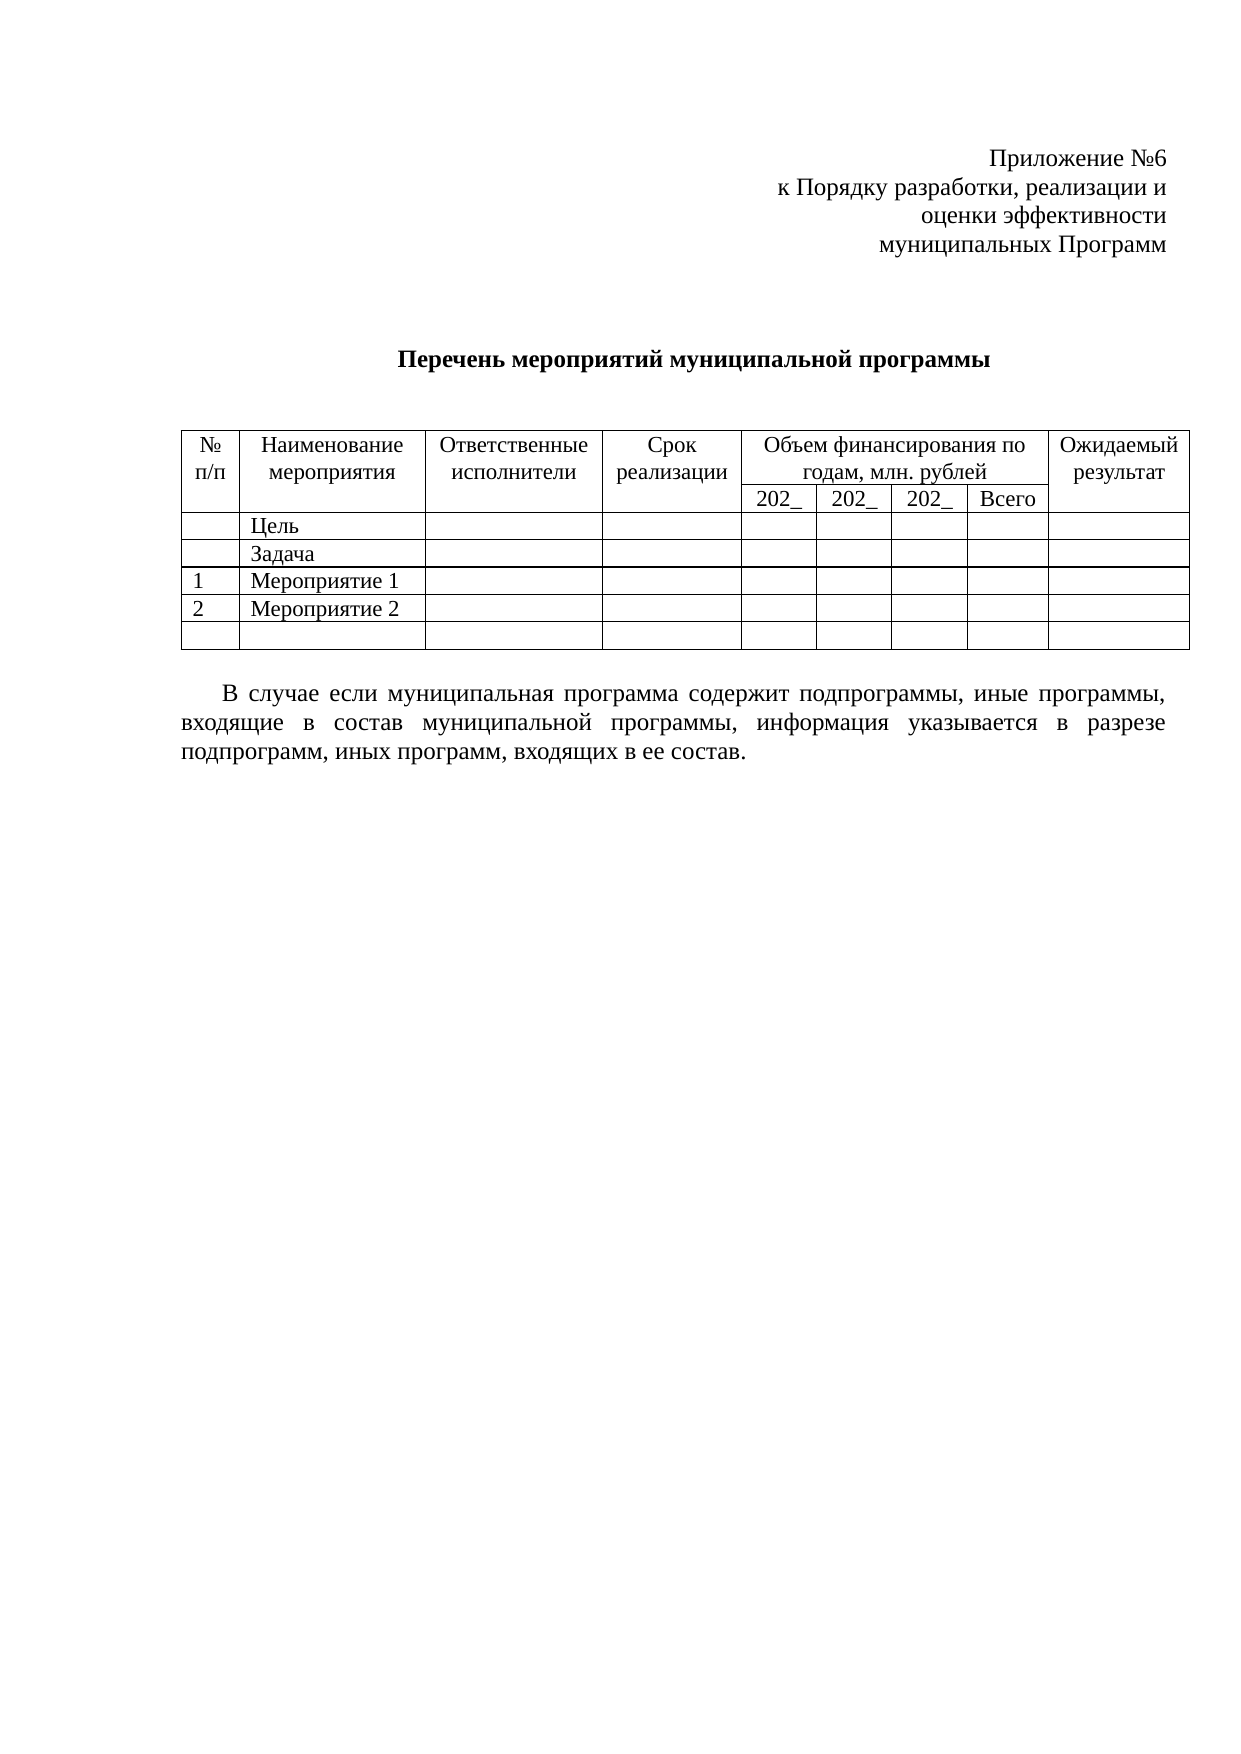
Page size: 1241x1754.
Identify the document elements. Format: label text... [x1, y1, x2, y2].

table_cell [817, 568, 891, 594]
table_cell [968, 540, 1048, 566]
table_cell [182, 513, 239, 539]
table_cell [968, 568, 1048, 594]
table_cell [1049, 622, 1189, 648]
text к Порядку разработки, реализации и [177, 172, 1167, 200]
text Перечень мероприятий муниципальной программы [181, 344, 1167, 373]
table_cell [892, 540, 967, 566]
table_cell [1049, 513, 1189, 539]
table_cell Мероприятие 2 [240, 595, 425, 621]
table_cell [968, 513, 1048, 539]
table_cell [603, 568, 741, 594]
table_cell [603, 622, 741, 648]
table_cell [742, 513, 816, 539]
table_cell [892, 513, 967, 539]
table_cell 202_ [892, 485, 967, 512]
table_cell [426, 595, 602, 621]
table_cell [426, 622, 602, 648]
table_cell [240, 622, 425, 648]
table_cell [892, 595, 967, 621]
table_cell [603, 595, 741, 621]
table_cell [603, 540, 741, 566]
table_cell [892, 622, 967, 648]
text муниципальных Программ [177, 229, 1167, 258]
table_header Ответственные исполнители [426, 431, 602, 512]
table_cell 202_ [817, 485, 891, 512]
table_cell [182, 622, 239, 648]
table_cell [1049, 568, 1189, 594]
table_cell [817, 595, 891, 621]
table_cell [742, 595, 816, 621]
table_cell Всего [968, 485, 1048, 512]
table_header № п/п [182, 431, 239, 512]
table_cell [817, 513, 891, 539]
table_cell Цель [240, 513, 425, 539]
text В случае если муниципальная программа содержит подпрограммы, иные программы, входящие в состав муниципальной программы, информация указывается в разрезе подпрограмм, иных программ, входящих в ее состав. [181, 678, 1167, 764]
table_cell Мероприятие 1 [240, 568, 425, 594]
table_cell [426, 513, 602, 539]
table_cell 202_ [742, 485, 816, 512]
table_header Срок реализации [603, 431, 741, 512]
table_header Наименование мероприятия [240, 431, 425, 512]
table_cell [742, 622, 816, 648]
table_header Объем финансирования по годам, млн. рублей [742, 431, 1048, 484]
text оценки эффективности [177, 200, 1167, 229]
table_cell [817, 540, 891, 566]
table_cell [603, 513, 741, 539]
table_cell [742, 568, 816, 594]
text Приложение №6 [177, 143, 1167, 172]
table_header Ожидаемый результат [1049, 431, 1189, 512]
table_cell 2 [182, 595, 239, 621]
table_cell [1049, 595, 1189, 621]
table_cell [892, 568, 967, 594]
table_cell [426, 568, 602, 594]
table_cell [742, 540, 816, 566]
table_cell [426, 540, 602, 566]
table_cell [968, 595, 1048, 621]
table_cell [1049, 540, 1189, 566]
table_cell [968, 622, 1048, 648]
table_cell [182, 540, 239, 566]
table_cell 1 [182, 568, 239, 594]
table_cell Задача [240, 540, 425, 566]
table_cell [817, 622, 891, 648]
